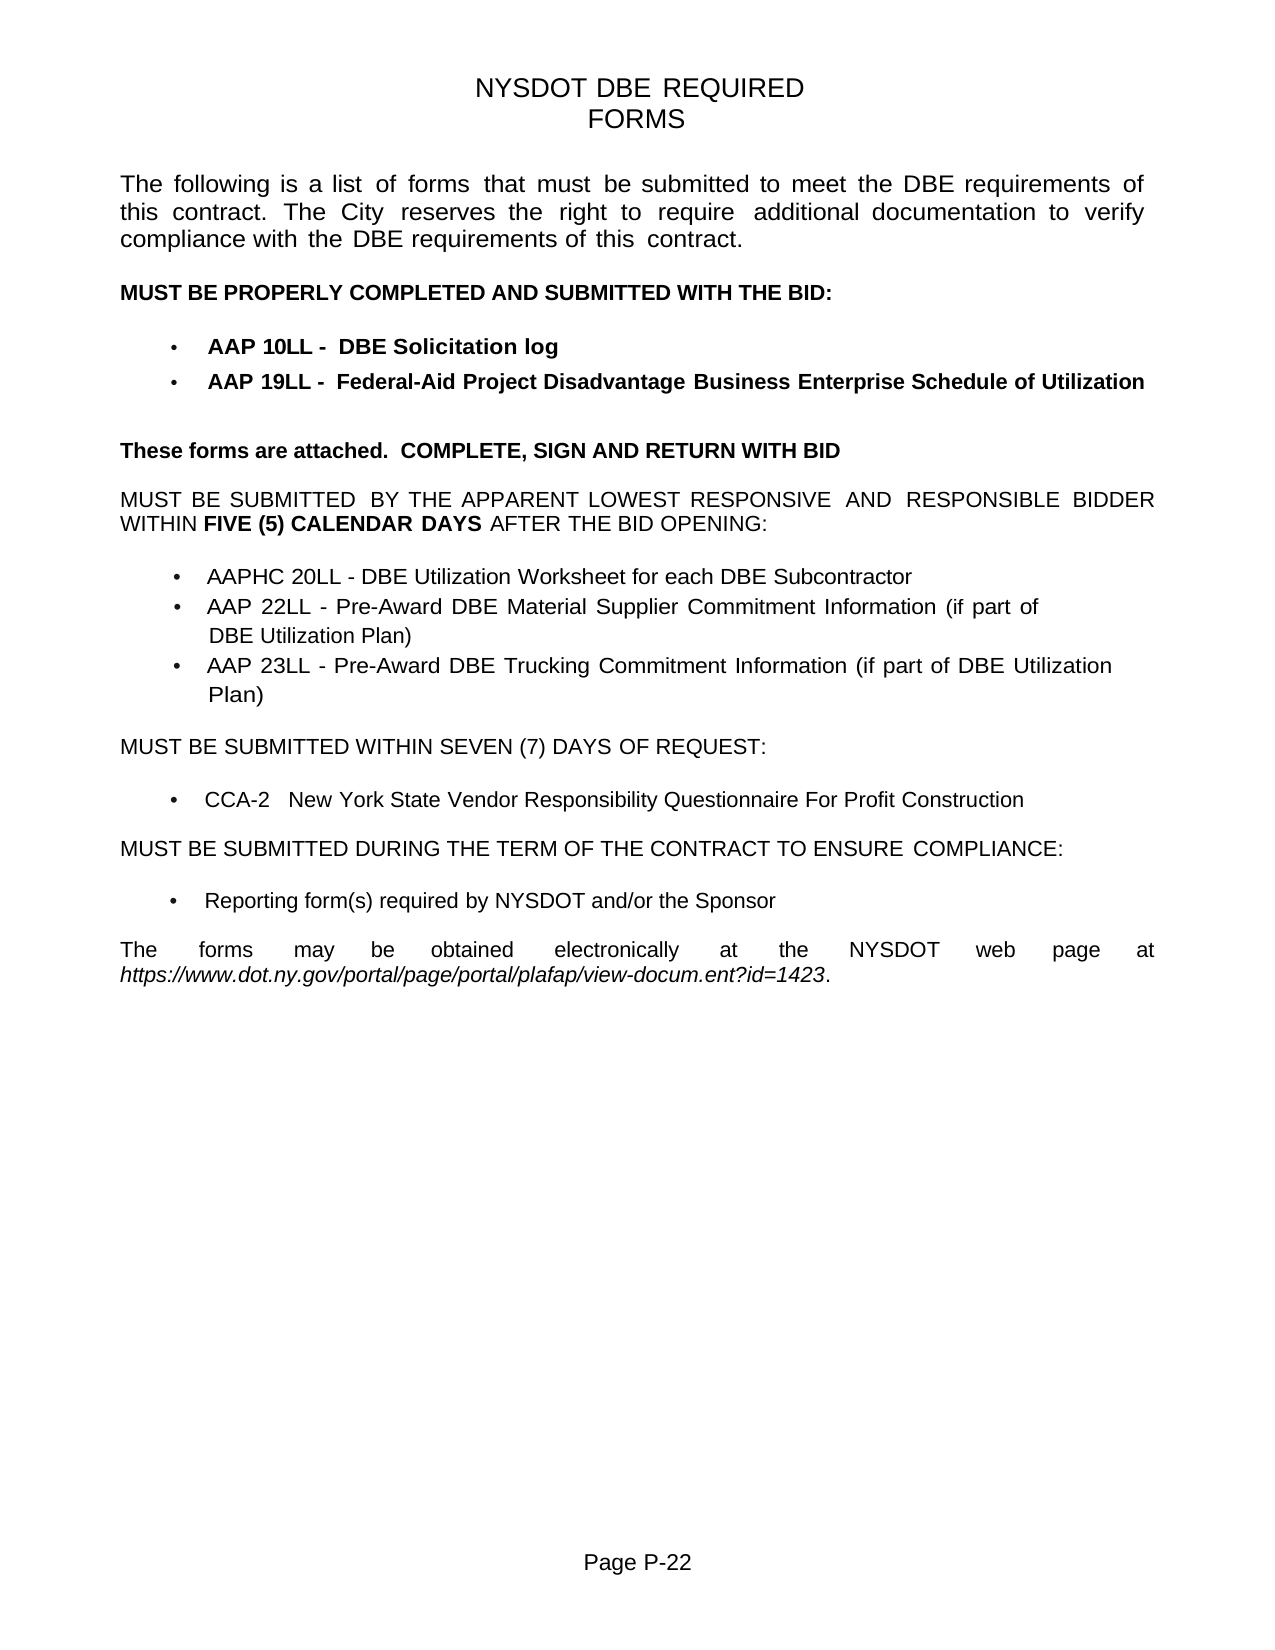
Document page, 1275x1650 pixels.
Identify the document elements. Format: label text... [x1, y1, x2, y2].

list AAP 19LL - Federal-Aid Project Disadvantage Business Enterprise Schedule of Utilization [170, 369, 1155, 394]
list AAP 22LL - Pre-Award DBE Material Supplier Commitment Information (if part of DBE Utilization Plan) [173, 594, 1039, 648]
list Reporting form(s) required by NYSDOT and/or the Sponsor [169, 888, 1155, 913]
text MUST BE PROPERLY COMPLETED AND SUBMITTED WITH THE BID: [120, 280, 1155, 305]
text MUST BE SUBMITTED BY THE APPARENT LOWEST RESPONSIVE AND RESPONSIBLE BIDDER WITHIN FIVE (5) CALENDAR DAYS AFTER THE BID OPENING: [120, 487, 1155, 537]
list AAP 10LL - DBE Solicitation log [170, 334, 1155, 359]
text MUST BE SUBMITTED DURING THE TERM OF THE CONTRACT TO ENSURE COMPLIANCE: [120, 836, 1155, 861]
list AAP 23LL - Pre-Award DBE Trucking Commitment Information (if part of DBE Utilization Plan) [173, 653, 1112, 707]
text FORMS [519, 103, 753, 134]
text MUST BE SUBMITTED WITHIN SEVEN (7) DAYS OF REQUEST: [120, 734, 1155, 759]
text The forms may be obtained electronically at the NYSDOT web page at https://www.dot.ny.gov/portal/page/portal/plafap/view-docum.ent?id=1423. [120, 937, 1155, 988]
text The following is a list of forms that must be submitted to meet the DBE requirements of this contract. The City reserves the right to require additional documentation to verify compliance with the DBE requirements of this contract. [120, 171, 1144, 252]
list AAPHC 20LL - DBE Utilization Worksheet for each DBE Subcontractor [173, 564, 1155, 589]
list CCA-2 New York State Vendor Responsibility Questionnaire For Profit Construction [170, 787, 1155, 812]
text NYSDOT DBE REQUIRED [124, 75, 1155, 103]
text These forms are attached. COMPLETE, SIGN AND RETURN WITH BID [120, 438, 1155, 463]
